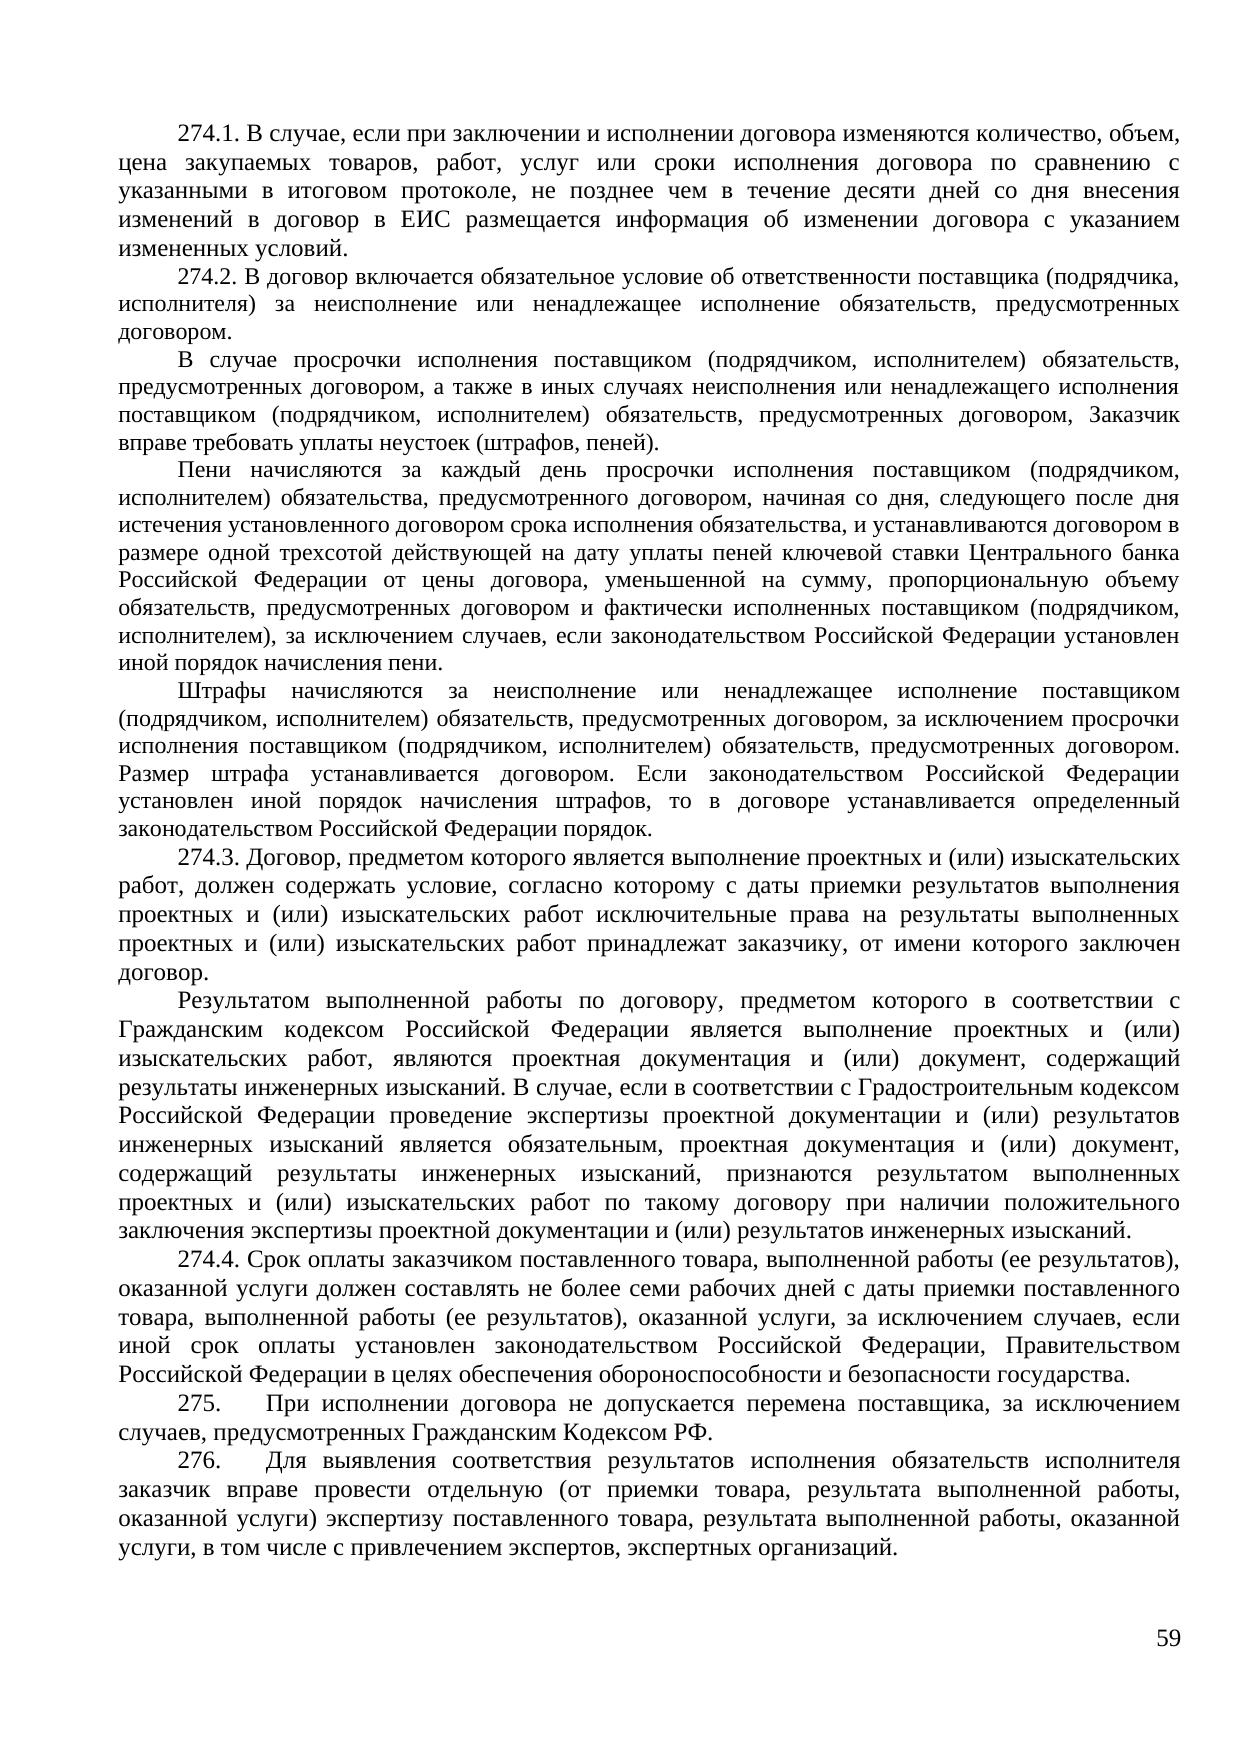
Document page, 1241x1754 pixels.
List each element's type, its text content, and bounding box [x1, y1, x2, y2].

text Результатом выполненной работы по договору, предметом которого в соответствии с Гражданским кодексом Российской Федерации является выполнение проектных и (или) изыскательских работ, являются проектная документация и (или) документ, содержащий результаты инженерных изысканий. В случае, если в соответствии с Градостроительным кодексом Российской Федерации проведение экспертизы проектной документации и (или) результатов инженерных изысканий является обязательным, проектная документация и (или) документ, содержащий результаты инженерных изысканий, признаются результатом выполненных проектных и (или) изыскательских работ по такому договору при наличии положительного заключения экспертизы проектной документации и (или) результатов инженерных изысканий. [118, 985, 1181, 1244]
text 274.2. В договор включается обязательное условие об ответственности поставщика (подрядчика, исполнителя) за неисполнение или ненадлежащее исполнение обязательств, предусмотренных договором. [118, 262, 1181, 345]
text В случае просрочки исполнения поставщиком (подрядчиком, исполнителем) обязательств, предусмотренных договором, а также в иных случаях неисполнения или ненадлежащего исполнения поставщиком (подрядчиком, исполнителем) обязательств, предусмотренных договором, Заказчик вправе требовать уплаты неустоек (штрафов, пеней). [118, 345, 1181, 455]
text 274.1. В случае, если при заключении и исполнении договора изменяются количество, объем, цена закупаемых товаров, работ, услуг или сроки исполнения договора по сравнению с указанными в итоговом протоколе, не позднее чем в течение десяти дней со дня внесения изменений в договор в ЕИС размещается информация об изменении договора с указанием измененных условий. [118, 118, 1181, 262]
text 274.4. Срок оплаты заказчиком поставленного товара, выполненной работы (ее результатов), оказанной услуги должен составлять не более семи рабочих дней с даты приемки поставленного товара, выполненной работы (ее результатов), оказанной услуги, за исключением случаев, если иной срок оплаты установлен законодательством Российской Федерации, Правительством Российской Федерации в целях обеспечения обороноспособности и безопасности государства. [118, 1244, 1181, 1388]
list При исполнении договора не допускается перемена поставщика, за исключением случаев, предусмотренных Гражданским Кодексом РФ. [118, 1388, 1181, 1445]
list Для выявления соответствия результатов исполнения обязательств исполнителя заказчик вправе провести отдельную (от приемки товара, результата выполненной работы, оказанной услуги) экспертизу поставленного товара, результата выполненной работы, оказанной услуги, в том числе с привлечением экспертов, экспертных организаций. [118, 1445, 1181, 1560]
text Штрафы начисляются за неисполнение или ненадлежащее исполнение поставщиком (подрядчиком, исполнителем) обязательств, предусмотренных договором, за исключением просрочки исполнения поставщиком (подрядчиком, исполнителем) обязательств, предусмотренных договором. Размер штрафа устанавливается договором. Если законодательством Российской Федерации установлен иной порядок начисления штрафов, то в договоре устанавливается определенный законодательством Российской Федерации порядок. [118, 676, 1181, 842]
text Пени начисляются за каждый день просрочки исполнения поставщиком (подрядчиком, исполнителем) обязательства, предусмотренного договором, начиная со дня, следующего после дня истечения установленного договором срока исполнения обязательства, и устанавливаются договором в размере одной трехсотой действующей на дату уплаты пеней ключевой ставки Центрального банка Российской Федерации от цены договора, уменьшенной на сумму, пропорциональную объему обязательств, предусмотренных договором и фактически исполненных поставщиком (подрядчиком, исполнителем), за исключением случаев, если законодательством Российской Федерации установлен иной порядок начисления пени. [118, 455, 1181, 676]
text 274.3. Договор, предметом которого является выполнение проектных и (или) изыскательских работ, должен содержать условие, согласно которому с даты приемки результатов выполнения проектных и (или) изыскательских работ исключительные права на результаты выполненных проектных и (или) изыскательских работ принадлежат заказчику, от имени которого заключен договор. [118, 842, 1181, 985]
